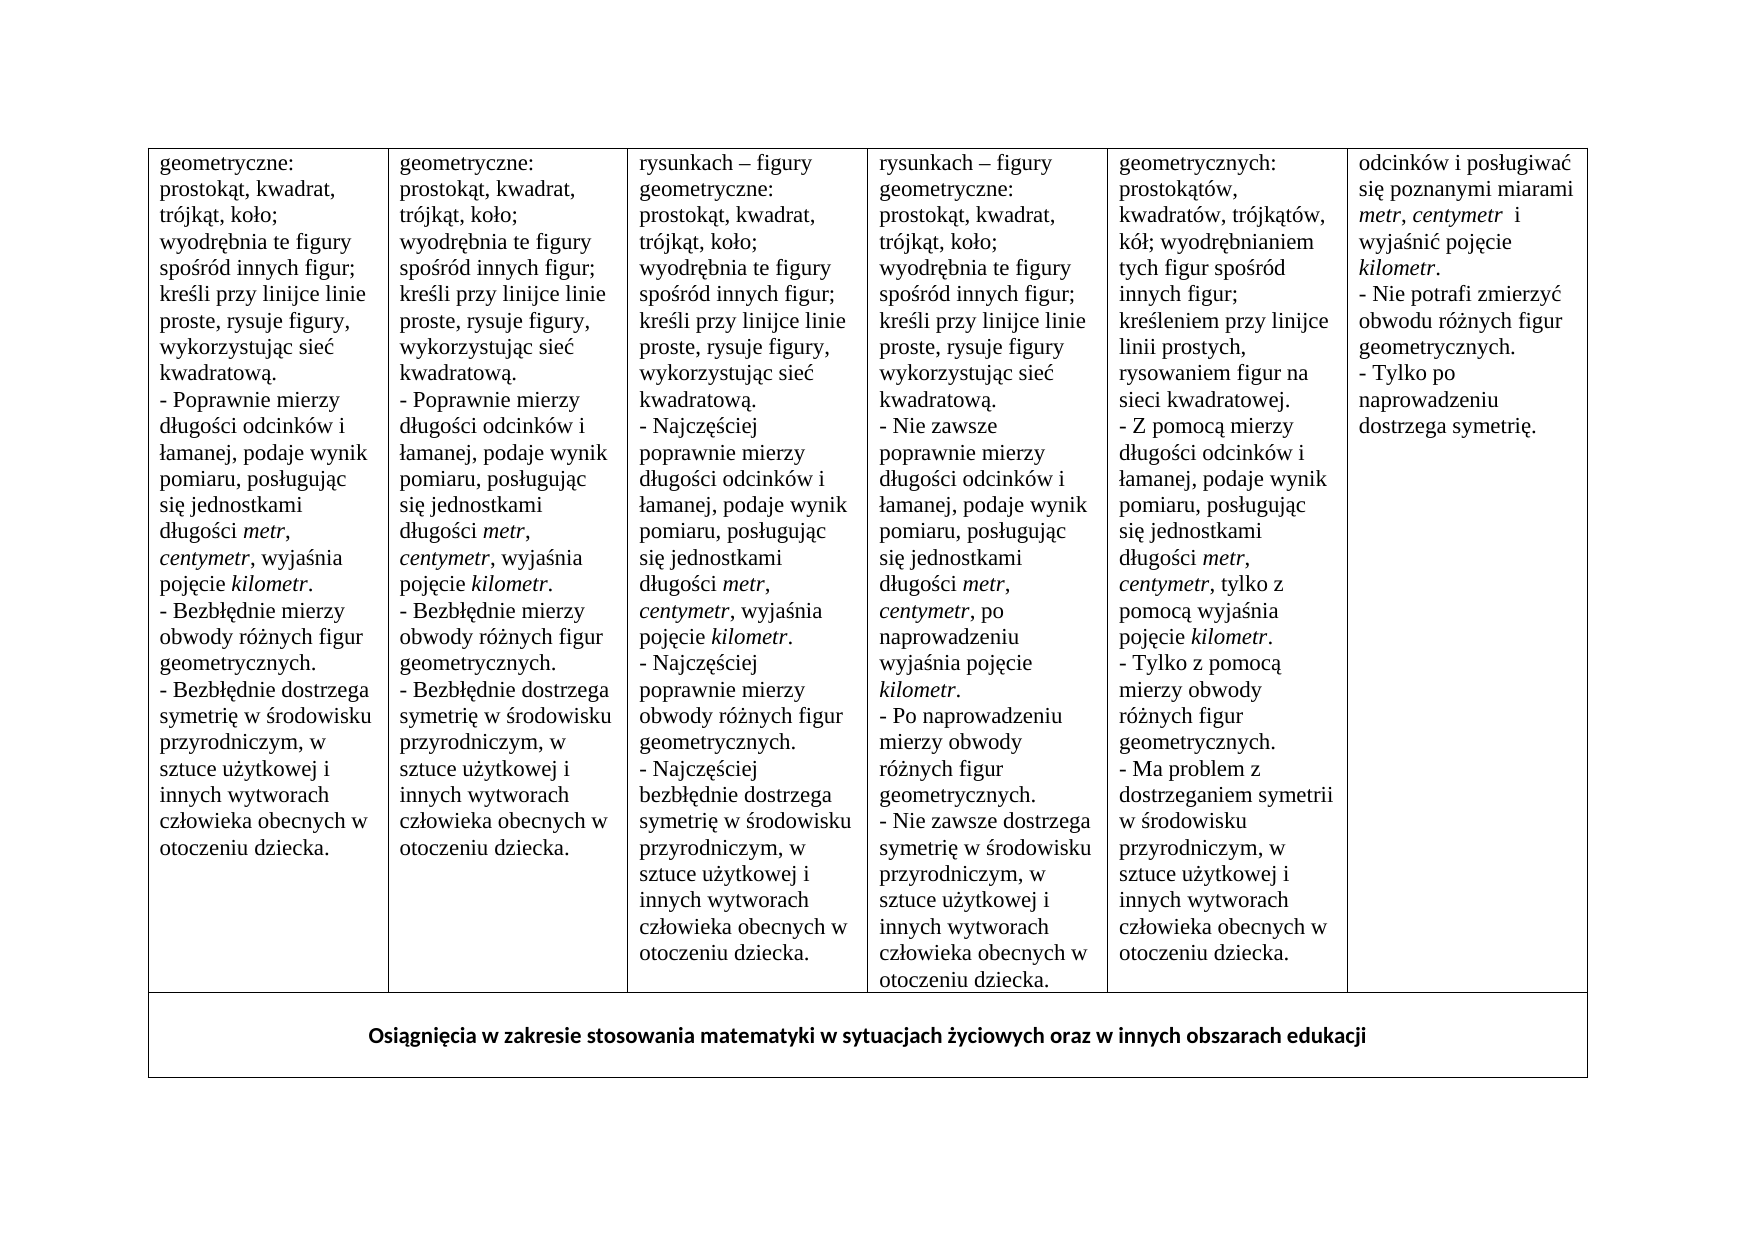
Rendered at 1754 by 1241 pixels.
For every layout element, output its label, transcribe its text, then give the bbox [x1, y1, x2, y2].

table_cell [1108, 149, 1347, 992]
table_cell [868, 149, 1107, 992]
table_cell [628, 149, 867, 992]
table_cell Osiągnięcia w zakresie stosowania matematyki w sytuacjach życiowych oraz w innych obszarach edukacji [149, 993, 1587, 1077]
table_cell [389, 149, 627, 992]
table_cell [149, 149, 388, 992]
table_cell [1348, 149, 1587, 992]
